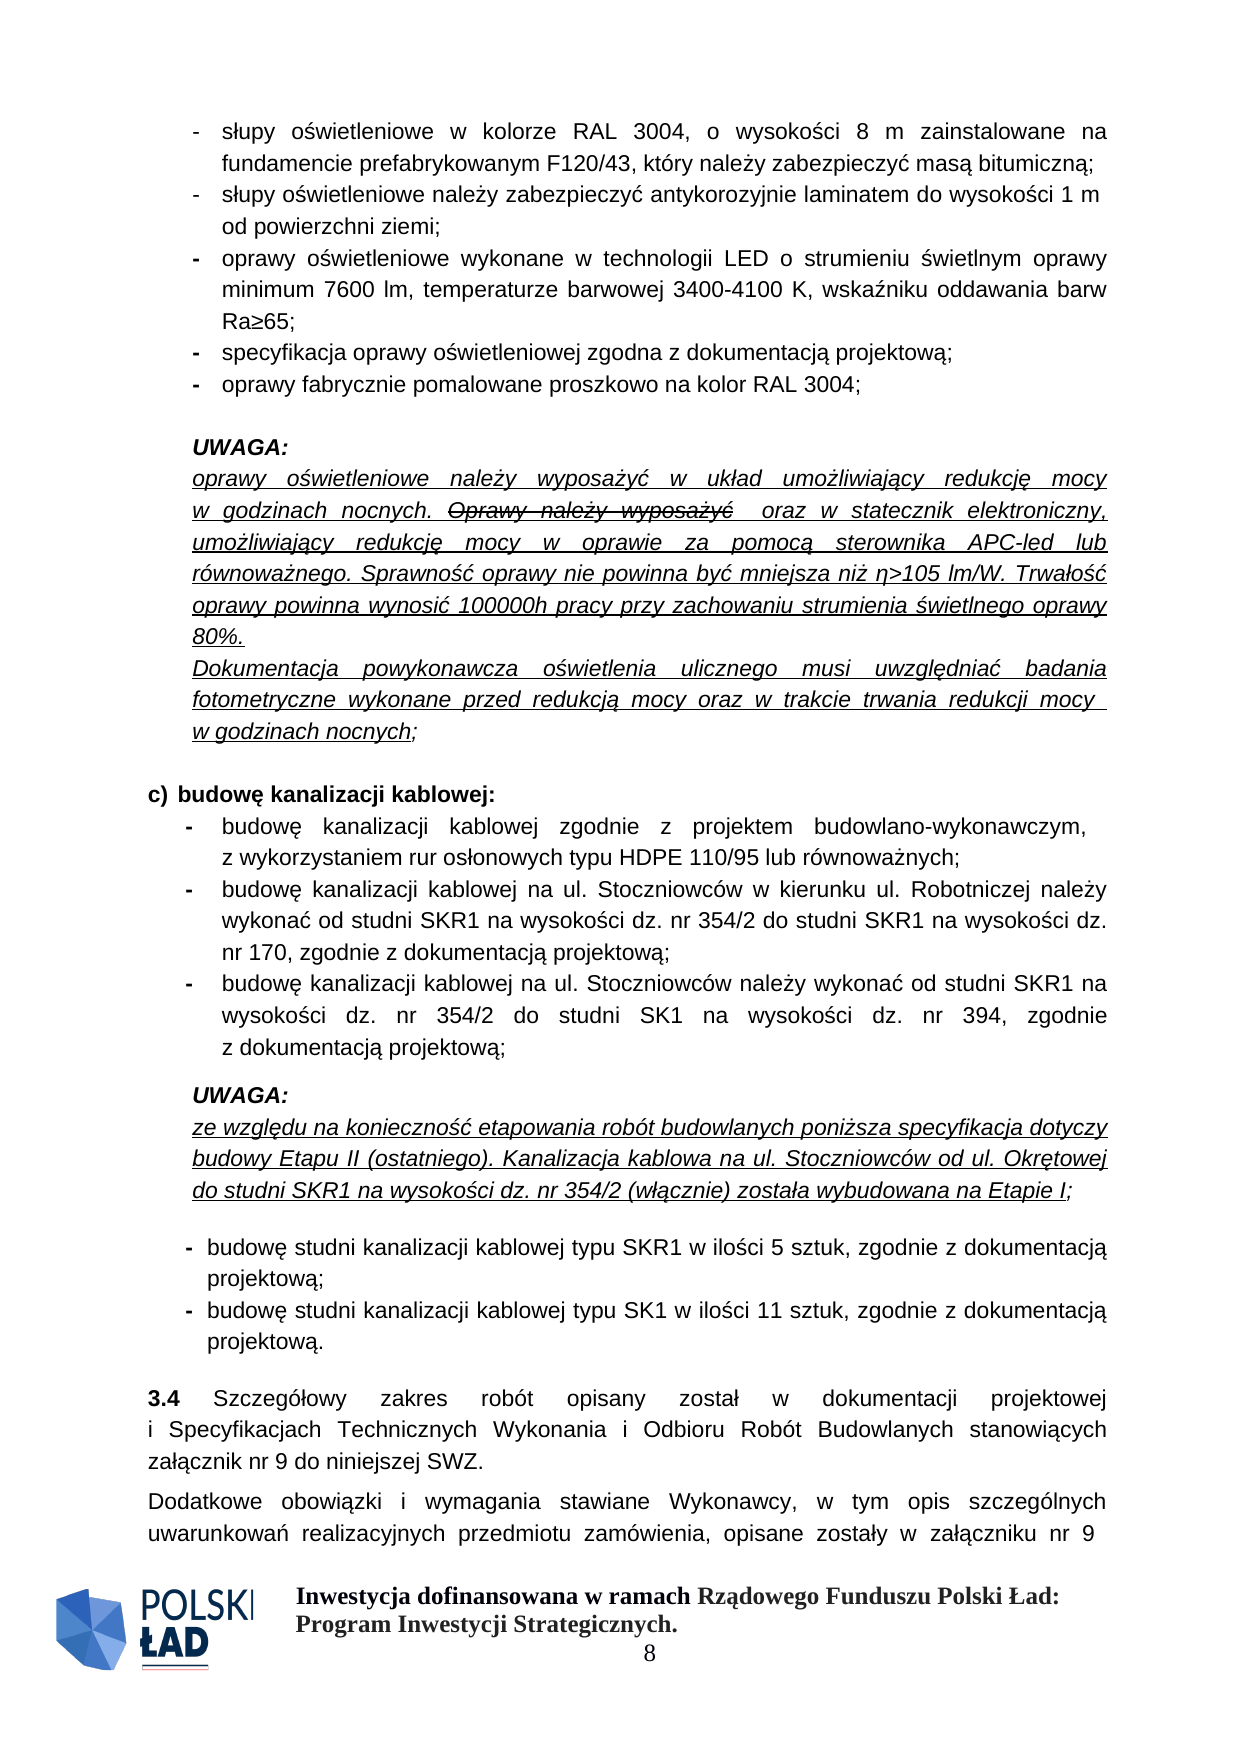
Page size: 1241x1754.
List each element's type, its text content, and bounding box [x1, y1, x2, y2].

text oprawy oświetleniowe należy wyposażyć w układ umożliwiający redukcję mocy w godzinach nocnych. Oprawy należy wyposażyć oraz w statecznik elektroniczny, umożliwiający redukcję mocy w oprawie za pomocą sterownika APC-led lub równoważnego. Sprawność oprawy nie powinna być mniejsza niż ƞ>105 lm/W. Trwałość oprawy powinna wynosić 100000h pracy przy zachowaniu strumienia świetlnego oprawy 80%. [192, 616, 1107, 649]
picture [56, 1589, 253, 1671]
text ze względu na konieczność etapowania robót budowlanych poniższa specyfikacja dotyczy budowy Etapu II (ostatniego). Kanalizacja kablowa na ul. Stoczniowców od ul. Okrętowej do studni SKR1 na wysokości dz. nr 354/2 (włącznie) została wybudowana na Etapie I; [192, 1169, 1107, 1203]
list oprawy oświetleniowe wykonane w technologii LED o strumieniu świetlnym oprawy minimum 7600 lm, temperaturze barwowej 3400-4100 K, wskaźniku oddawania barw Ra≥65; [192, 244, 1107, 334]
text Dokumentacja powykonawcza oświetlenia ulicznego musi uwzględniać badania fotometryczne wykonane przed redukcją mocy oraz w trakcie trwania redukcji mocy w godzinach nocnych; [192, 655, 1107, 678]
text oprawy oświetleniowe należy wyposażyć w układ umożliwiający redukcję mocy w godzinach nocnych. Oprawy należy wyposażyć oraz w statecznik elektroniczny, umożliwiający redukcję mocy w oprawie za pomocą sterownika APC-led lub równoważnego. Sprawność oprawy nie powinna być mniejsza niż ƞ>105 lm/W. Trwałość oprawy powinna wynosić 100000h pracy przy zachowaniu strumienia świetlnego oprawy 80%. [192, 584, 1107, 614]
text ze względu na konieczność etapowania robót budowlanych poniższa specyfikacja dotyczy budowy Etapu II (ostatniego). Kanalizacja kablowa na ul. Stoczniowców od ul. Okrętowej do studni SKR1 na wysokości dz. nr 354/2 (włącznie) została wybudowana na Etapie I; [192, 1114, 1107, 1137]
text Dokumentacja powykonawcza oświetlenia ulicznego musi uwzględniać badania fotometryczne wykonane przed redukcją mocy oraz w trakcie trwania redukcji mocy w godzinach nocnych; [192, 710, 1107, 744]
list oprawy fabrycznie pomalowane proszkowo na kolor RAL 3004; [192, 371, 1107, 397]
list słupy oświetleniowe należy zabezpieczyć antykorozyjnie laminatem do wysokości 1 m od powierzchni ziemi; [192, 181, 1107, 239]
list budowę studni kanalizacji kablowej typu SKR1 w ilości 5 sztuk, zgodnie z dokumentacją projektową; [185, 1233, 1107, 1291]
list słupy oświetleniowe w kolorze RAL 3004, o wysokości 8 m zainstalowane na fundamencie prefabrykowanym F120/43, który należy zabezpieczyć masą bitumiczną; [192, 118, 1107, 176]
text UWAGA: [192, 434, 1107, 460]
text oprawy oświetleniowe należy wyposażyć w układ umożliwiający redukcję mocy w godzinach nocnych. Oprawy należy wyposażyć oraz w statecznik elektroniczny, umożliwiający redukcję mocy w oprawie za pomocą sterownika APC-led lub równoważnego. Sprawność oprawy nie powinna być mniejsza niż ƞ>105 lm/W. Trwałość oprawy powinna wynosić 100000h pracy przy zachowaniu strumienia świetlnego oprawy 80%. [192, 521, 1107, 551]
text oprawy oświetleniowe należy wyposażyć w układ umożliwiający redukcję mocy w godzinach nocnych. Oprawy należy wyposażyć oraz w statecznik elektroniczny, umożliwiający redukcję mocy w oprawie za pomocą sterownika APC-led lub równoważnego. Sprawność oprawy nie powinna być mniejsza niż ƞ>105 lm/W. Trwałość oprawy powinna wynosić 100000h pracy przy zachowaniu strumienia świetlnego oprawy 80%. [192, 553, 1107, 583]
text 3.4 Szczegółowy zakres robót opisany został w dokumentacji projektowej i Specyfikacjach Technicznych Wykonania i Odbioru Robót Budowlanych stanowiących załącznik nr 9 do niniejszej SWZ. [148, 1385, 1107, 1474]
list budowę studni kanalizacji kablowej typu SK1 w ilości 11 sztuk, zgodnie z dokumentacją projektową. [185, 1297, 1107, 1354]
text UWAGA: [192, 1082, 1107, 1109]
text Dokumentacja powykonawcza oświetlenia ulicznego musi uwzględniać badania fotometryczne wykonane przed redukcją mocy oraz w trakcie trwania redukcji mocy w godzinach nocnych; [192, 679, 1107, 709]
list budowę kanalizacji kablowej: [148, 781, 1107, 807]
text oprawy oświetleniowe należy wyposażyć w układ umożliwiający redukcję mocy w godzinach nocnych. Oprawy należy wyposażyć oraz w statecznik elektroniczny, umożliwiający redukcję mocy w oprawie za pomocą sterownika APC-led lub równoważnego. Sprawność oprawy nie powinna być mniejsza niż ƞ>105 lm/W. Trwałość oprawy powinna wynosić 100000h pracy przy zachowaniu strumienia świetlnego oprawy 80%. [192, 489, 1107, 520]
list specyfikacja oprawy oświetleniowej zgodna z dokumentacją projektową; [192, 339, 1107, 366]
list budowę kanalizacji kablowej na ul. Stoczniowców w kierunku ul. Robotniczej należy wykonać od studni SKR1 na wysokości dz. nr 354/2 do studni SKR1 na wysokości dz. nr 170, zgodnie z dokumentacją projektową; [185, 876, 1107, 965]
list budowę kanalizacji kablowej na ul. Stoczniowców należy wykonać od studni SKR1 na wysokości dz. nr 354/2 do studni SK1 na wysokości dz. nr 394, zgodnie z dokumentacją projektową; [185, 970, 1107, 1060]
list budowę kanalizacji kablowej zgodnie z projektem budowlano-wykonawczym, z wykorzystaniem rur osłonowych typu HDPE 110/95 lub równoważnych; [185, 813, 1107, 871]
text ze względu na konieczność etapowania robót budowlanych poniższa specyfikacja dotyczy budowy Etapu II (ostatniego). Kanalizacja kablowa na ul. Stoczniowców od ul. Okrętowej do studni SKR1 na wysokości dz. nr 354/2 (włącznie) została wybudowana na Etapie I; [192, 1138, 1107, 1168]
